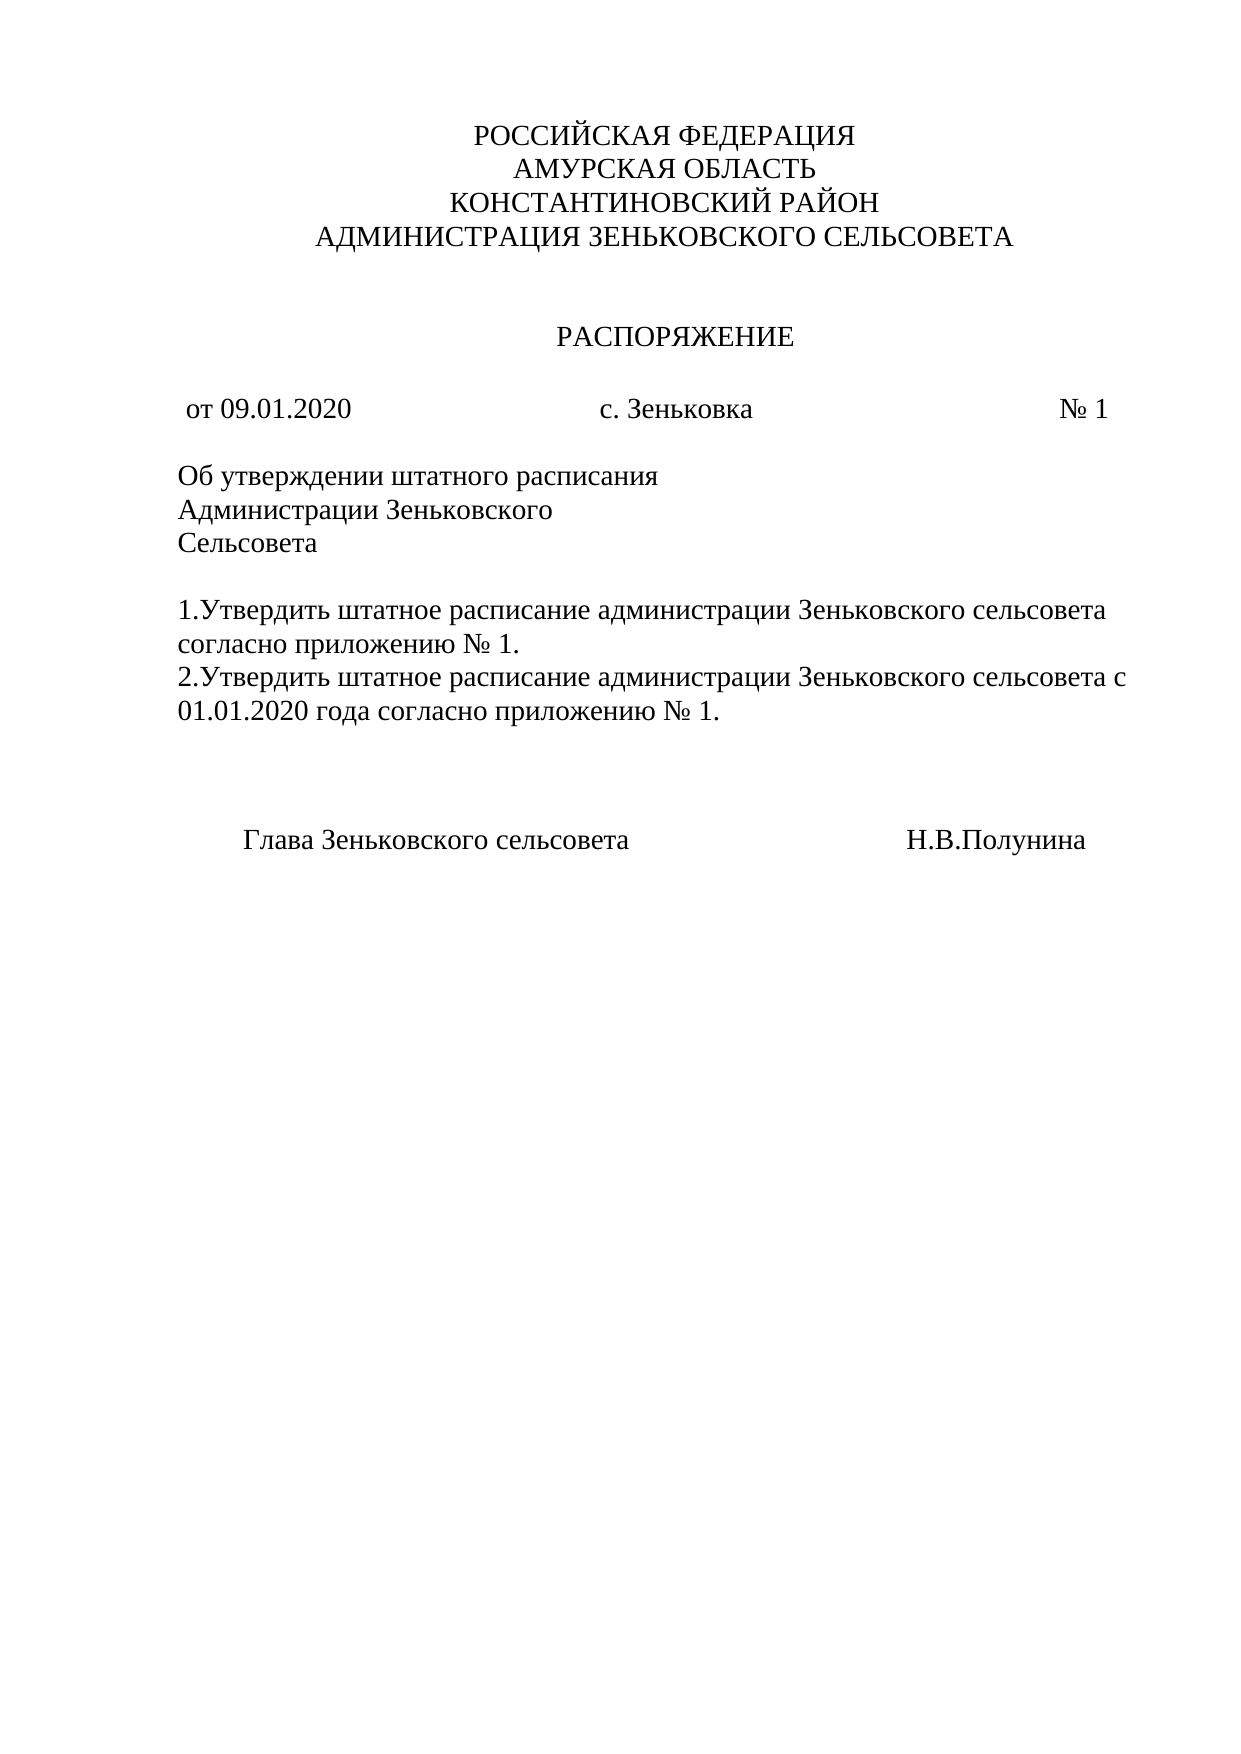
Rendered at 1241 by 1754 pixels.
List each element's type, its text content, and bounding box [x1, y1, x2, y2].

text Об утверждении штатного расписания [177, 458, 1152, 492]
text РАСПОРЯЖЕНИЕ [177, 319, 1152, 353]
text Администрации Зеньковского [177, 492, 1152, 525]
text 1.Утвердить штатное расписание администрации Зеньковского сельсовета согласно приложению № 1. [177, 592, 1152, 659]
text Глава Зеньковского сельсовета Н.В.Полунина [177, 822, 1152, 856]
text 2.Утвердить штатное расписание администрации Зеньковского сельсовета с 01.01.2020 года согласно приложению № 1. [177, 659, 1152, 727]
text Сельсовета [177, 525, 1152, 559]
text АМУРСКАЯ ОБЛАСТЬ [177, 152, 1152, 185]
text АДМИНИСТРАЦИЯ ЗЕНЬКОВСКОГО СЕЛЬСОВЕТА [177, 219, 1152, 252]
text РОССИЙСКАЯ ФЕДЕРАЦИЯ [177, 118, 1152, 152]
text от 09.01.2020 с. Зеньковка № 1 [177, 391, 1152, 425]
text КОНСТАНТИНОВСКИЙ РАЙОН [177, 185, 1152, 219]
